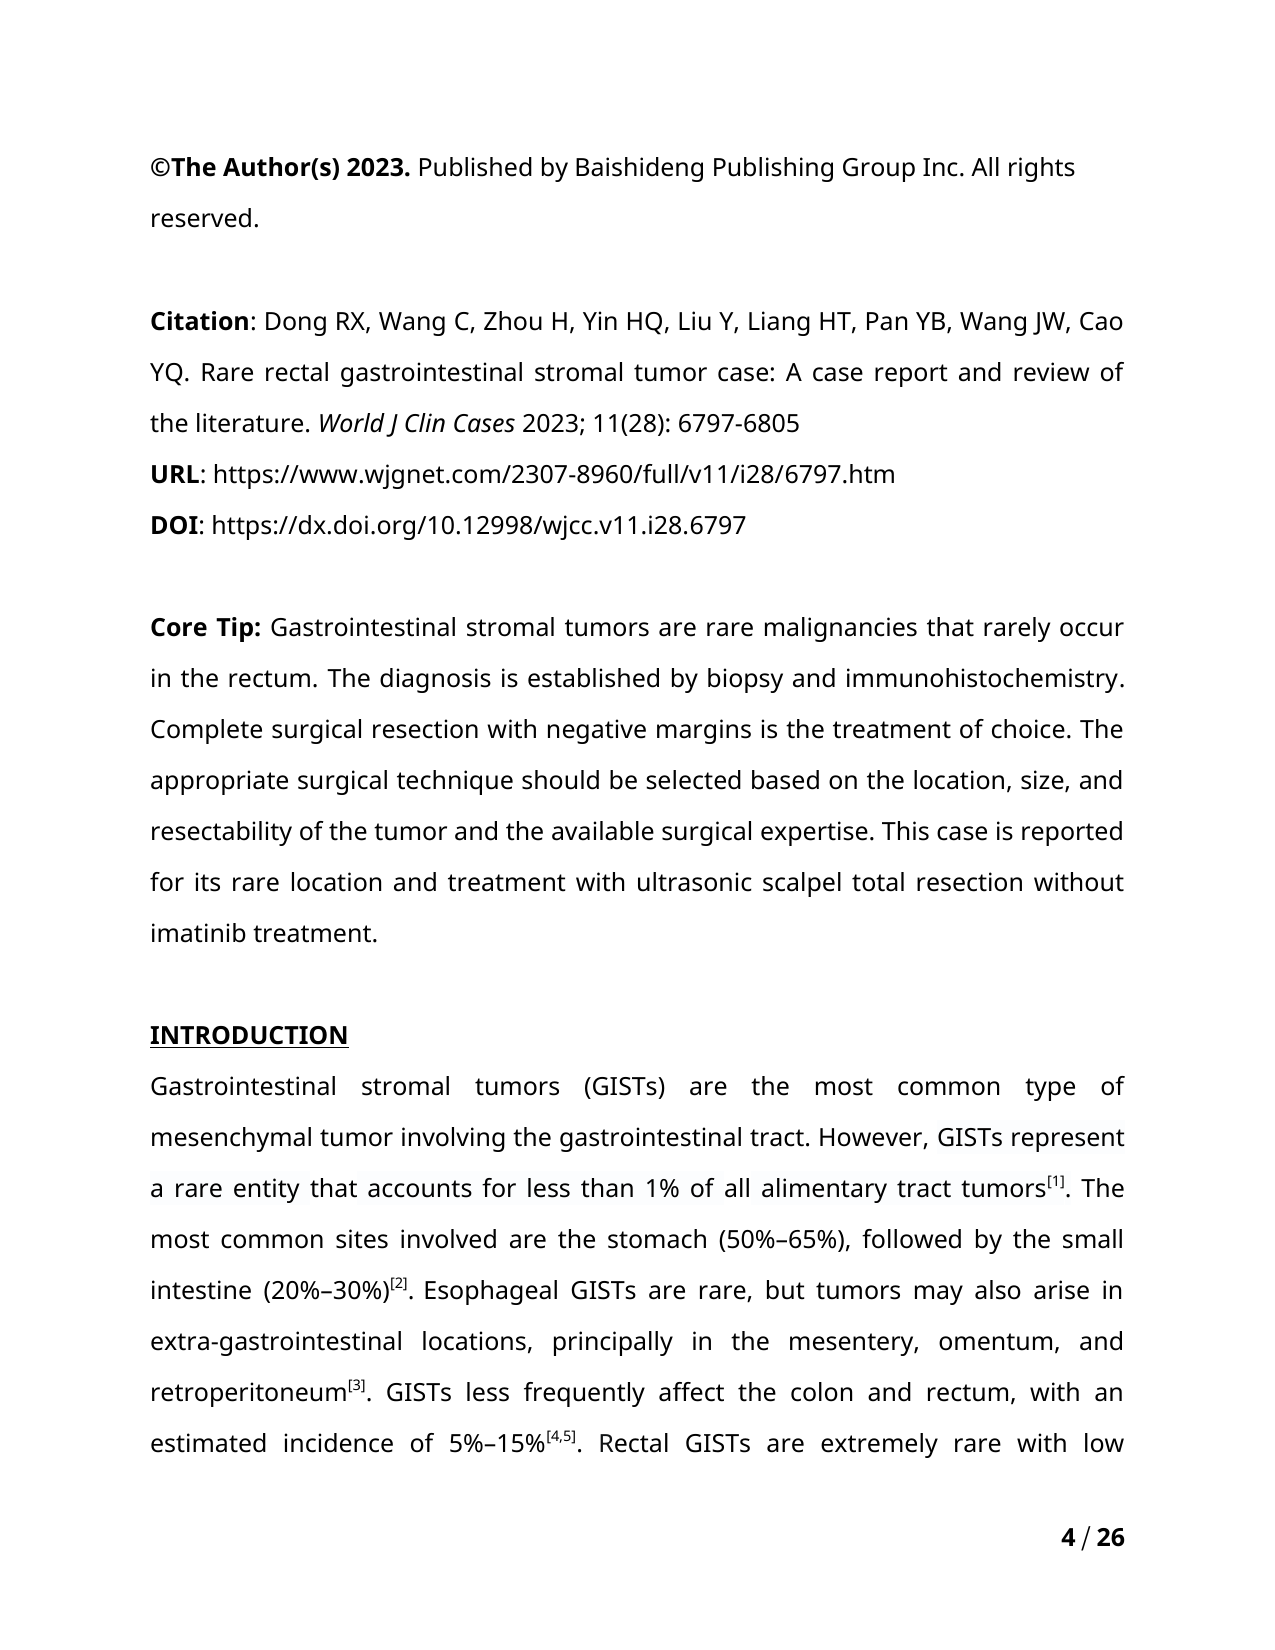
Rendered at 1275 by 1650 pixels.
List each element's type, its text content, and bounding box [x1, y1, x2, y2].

text Core Tip: Gastrointestinal stromal tumors are rare malignancies that rarely occur in the rectum. The diagnosis is established by biopsy and immunohistochemistry. Complete surgical resection with negative margins is the treatment of choice. The appropriate surgical technique should be selected based on the location, size, and resectability of the tumor and the available surgical expertise. This case is reported for its rare location and treatment with ultrasonic scalpel total resection without imatinib treatment. [150, 609, 1125, 950]
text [150, 1069, 1125, 1460]
text URL: https://www.wjgnet.com/2307-8960/full/v11/i28/6797.htm [150, 456, 1125, 490]
text Citation: Dong RX, Wang C, Zhou H, Yin HQ, Liu Y, Liang HT, Pan YB, Wang JW, Cao YQ. Rare rectal gastrointestinal stromal tumor case: A case report and review of the literature. World J Clin Cases 2023; 11(28): 6797-6805 [150, 303, 1125, 439]
text ©The Author(s) 2023. Published by Baishideng Publishing Group Inc. All rights reserved. [150, 150, 1125, 235]
text INTRODUCTION [150, 1018, 1125, 1052]
text DOI: https://dx.doi.org/10.12998/wjcc.v11.i28.6797 [150, 507, 1125, 541]
